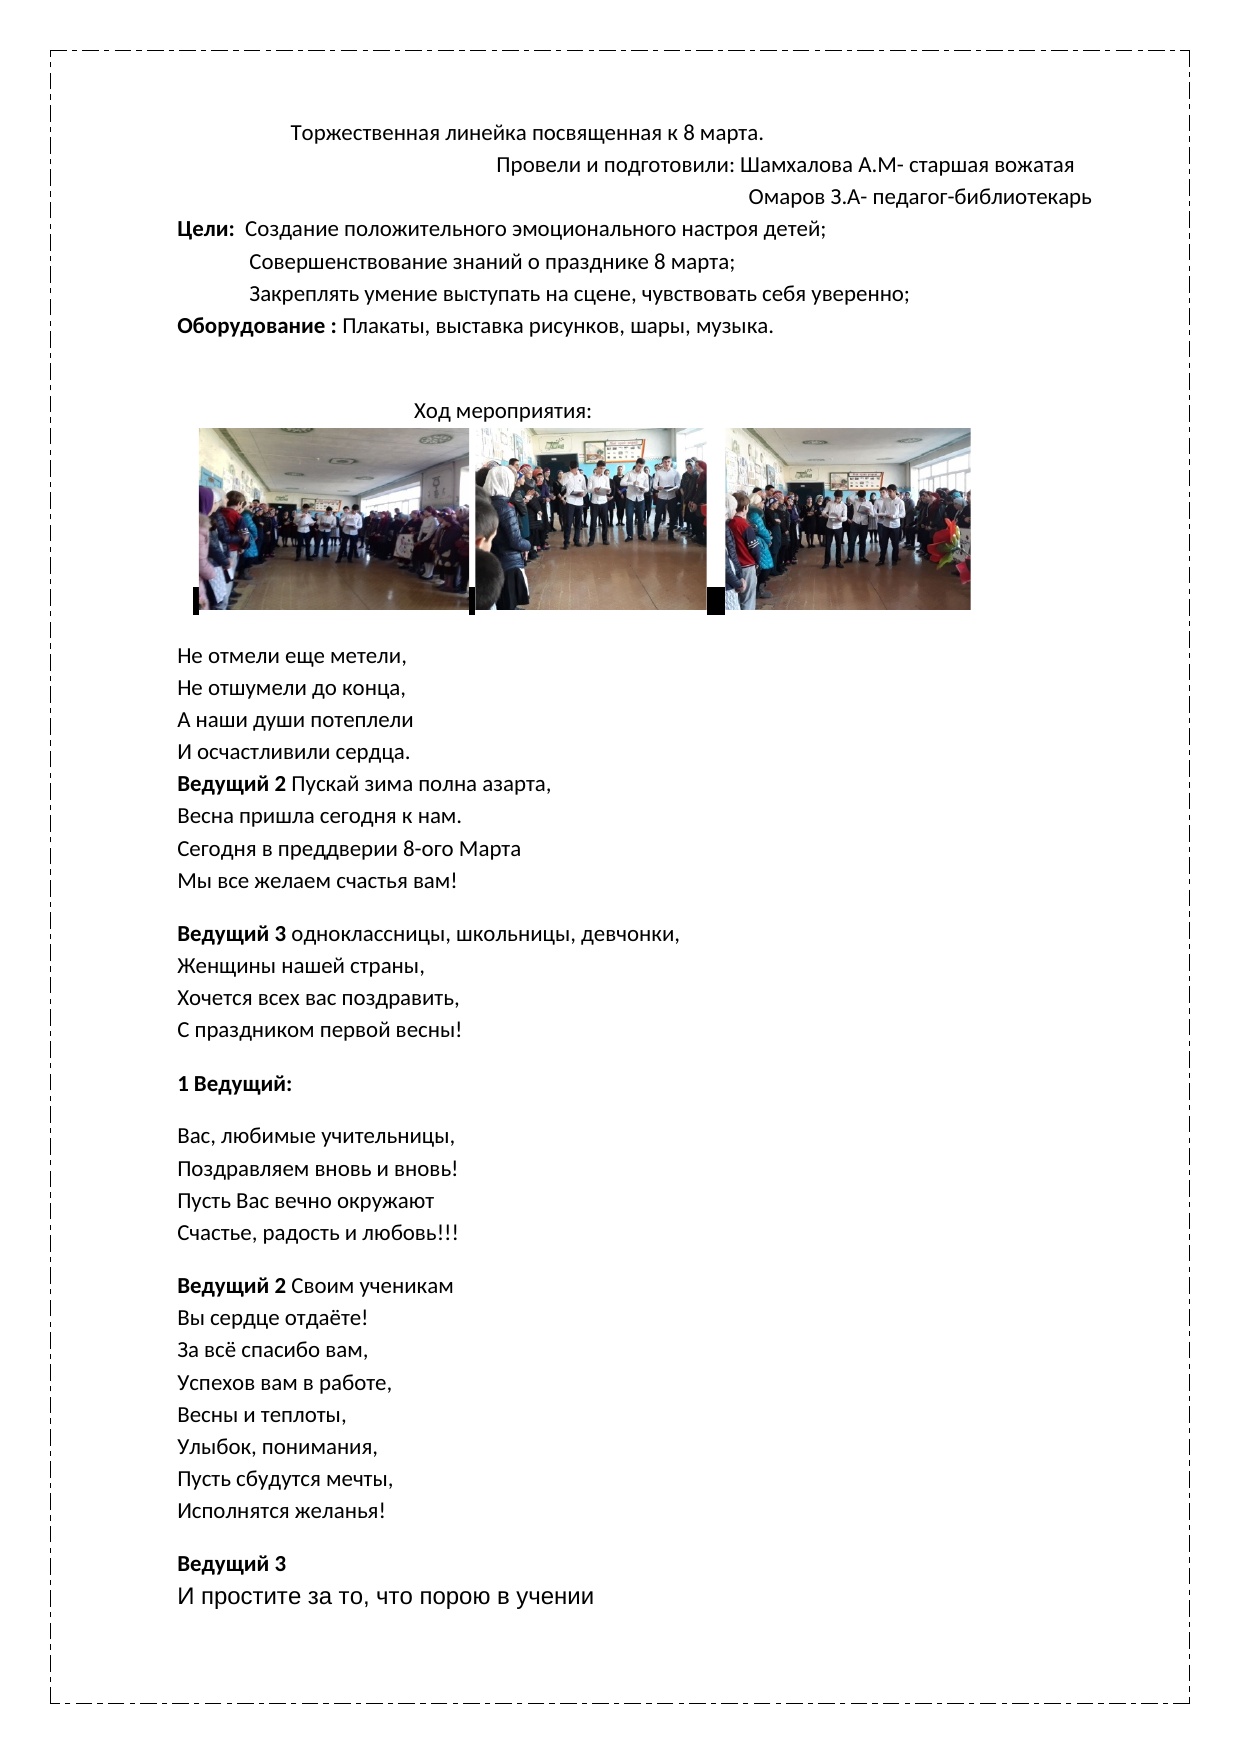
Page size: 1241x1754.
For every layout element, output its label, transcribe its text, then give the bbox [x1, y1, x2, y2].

picture [198, 428, 470, 610]
picture [725, 428, 971, 610]
picture [475, 428, 707, 610]
text Не отмели еще метели, Не отшумели до конца, А наши души потеплели И осчастливили сердца. Ведущий 2 Пускай зима полна азарта, Весна пришла сегодня к нам. Сегодня в преддверии 8-ого Марта Мы все желаем счастья вам! [177, 641, 1152, 894]
text Ведущий 2 Своим ученикам Вы сердце отдаёте! За всё спасибо вам, Успехов вам в работе, Весны и теплоты, Улыбок, понимания, Пусть сбудутся мечты, Исполнятся желанья! [177, 1271, 1152, 1524]
text Ведущий 3 одноклассницы, школьницы, девчонки, Женщины нашей страны, Хочется всех вас поздравить, С праздником первой весны! [177, 919, 1152, 1044]
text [177, 1549, 1152, 1609]
text Торжественная линейка посвященная к 8 марта. Провели и подготовили: Шамхалова А.М- старшая вожатая Омаров З.А- педагог-библиотекарь Цели: Создание положительного эмоционального настроя детей; Совершенствование знаний о празднике 8 марта; Закреплять умение выступать на сцене, чувствовать себя уверенно; Оборудование : Плакаты, выставка рисунков, шары, музыка. [177, 118, 1152, 371]
text 1 Ведущий: [177, 1069, 1152, 1097]
text Вас, любимые учительницы, Поздравляем вновь и вновь! Пусть Вас вечно окружают Счастье, радость и любовь!!! [177, 1122, 1152, 1246]
